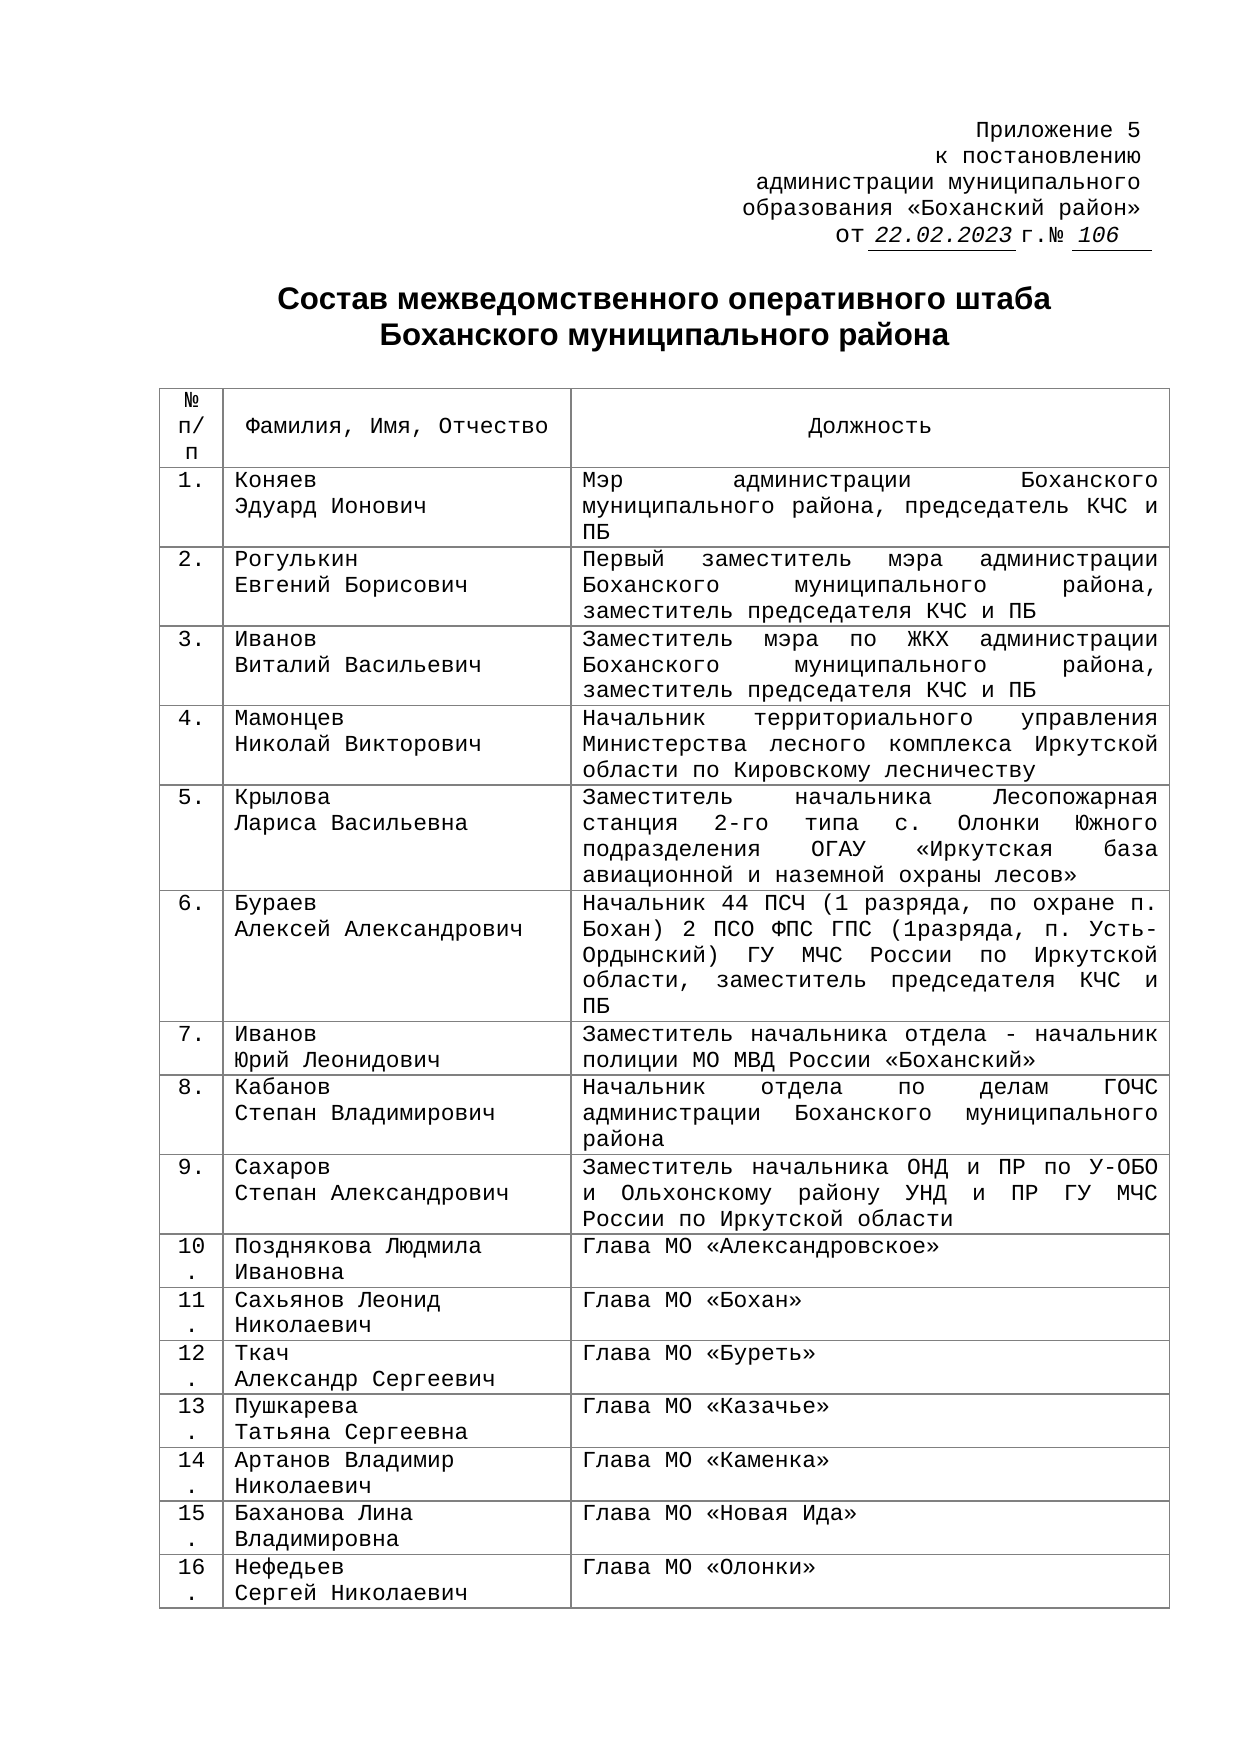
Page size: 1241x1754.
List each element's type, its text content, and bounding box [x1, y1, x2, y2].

table_cell Заместитель начальника ОНД и ПР по У-ОБО и Ольхонскому району УНД и ПР ГУ МЧС России по Иркутской области [572, 1155, 1169, 1233]
table_cell Глава МО «Олонки» [572, 1555, 1169, 1607]
table_cell Баханова Лина Владимировна [224, 1502, 570, 1553]
table_cell 1. [160, 468, 222, 546]
table_cell Сахаров Степан Александрович [224, 1155, 570, 1233]
table_cell Первый заместитель мэра администрации Боханского муниципального района, заместитель председателя КЧС и ПБ [572, 548, 1169, 625]
table_header № п/п [160, 389, 222, 467]
table_cell 6. [160, 891, 222, 1021]
table_cell Артанов Владимир Николаевич [224, 1448, 570, 1500]
table_cell 106 [1072, 222, 1152, 250]
table_cell 16. [160, 1555, 222, 1607]
table_cell Иванов Виталий Васильевич [224, 627, 570, 705]
table_cell 2. [160, 548, 222, 625]
table_header Фамилия, Имя, Отчество [224, 389, 570, 467]
table_cell Глава МО «Бохан» [572, 1288, 1169, 1340]
table_cell Иванов Юрий Леонидович [224, 1022, 570, 1074]
table_cell Коняев Эдуард Ионович [224, 468, 570, 546]
table_cell Позднякова Людмила Ивановна [224, 1235, 570, 1286]
table_cell Кабанов Степан Владимирович [224, 1076, 570, 1153]
table_cell 13. [160, 1395, 222, 1447]
table_cell г. [1016, 222, 1047, 250]
table_cell Глава МО «Буреть» [572, 1341, 1169, 1393]
table_cell Начальник территориального управления Министерства лесного комплекса Иркутской области по Кировскому лесничеству [572, 706, 1169, 784]
table_cell Нефедьев Сергей Николаевич [224, 1555, 570, 1607]
table_cell Пушкарева Татьяна Сергеевна [224, 1395, 570, 1447]
table_cell Сахьянов Леонид Николаевич [224, 1288, 570, 1340]
table_cell Мамонцев Николай Викторович [224, 706, 570, 784]
table_cell Крылова Лариса Васильевна [224, 786, 570, 889]
table_header Должность [572, 389, 1169, 467]
table_cell Начальник отдела по делам ГОЧС администрации Боханского муниципального района [572, 1076, 1169, 1153]
table_cell 8. [160, 1076, 222, 1153]
table_cell № [1048, 222, 1072, 250]
table_cell 22.02.2023 [868, 222, 1016, 250]
text Состав межведомственного оперативного штаба [177, 280, 1152, 316]
table_cell 3. [160, 627, 222, 705]
table_cell Глава МО «Казачье» [572, 1395, 1169, 1447]
table_cell 5. [160, 786, 222, 889]
table_cell Мэр администрации Боханского муниципального района, председатель КЧС и ПБ [572, 468, 1169, 546]
table_cell 14. [160, 1448, 222, 1500]
table_cell от [663, 222, 868, 250]
table_cell Заместитель мэра по ЖКХ администрации Боханского муниципального района, заместитель председателя КЧС и ПБ [572, 627, 1169, 705]
table_cell 11. [160, 1288, 222, 1340]
table_cell 4. [160, 706, 222, 784]
text Боханского муниципального района [177, 316, 1152, 352]
table_cell Заместитель начальника Лесопожарная станция 2-го типа с. Олонки Южного подразделения ОГАУ «Иркутская база авиационной и наземной охраны лесов» [572, 786, 1169, 889]
table_cell Глава МО «Александровское» [572, 1235, 1169, 1286]
table_cell 12. [160, 1341, 222, 1393]
table_header Приложение 5 к постановлению администрации муниципального образования «Боханский район» [663, 118, 1152, 222]
table_cell Заместитель начальника отдела - начальник полиции МО МВД России «Боханский» [572, 1022, 1169, 1074]
table_cell Рогулькин Евгений Борисович [224, 548, 570, 625]
table_cell Глава МО «Новая Ида» [572, 1502, 1169, 1553]
table_cell 10. [160, 1235, 222, 1286]
table_cell Глава МО «Каменка» [572, 1448, 1169, 1500]
table_cell 9. [160, 1155, 222, 1233]
table_cell 7. [160, 1022, 222, 1074]
table_cell 15. [160, 1502, 222, 1553]
table_cell Начальник 44 ПСЧ (1 разряда, по охране п. Бохан) 2 ПСО ФПС ГПС (1разряда, п. Усть-Ордынский) ГУ МЧС России по Иркутской области, заместитель председателя КЧС и ПБ [572, 891, 1169, 1021]
table_cell Бураев Алексей Александрович [224, 891, 570, 1021]
table_cell Ткач Александр Сергеевич [224, 1341, 570, 1393]
